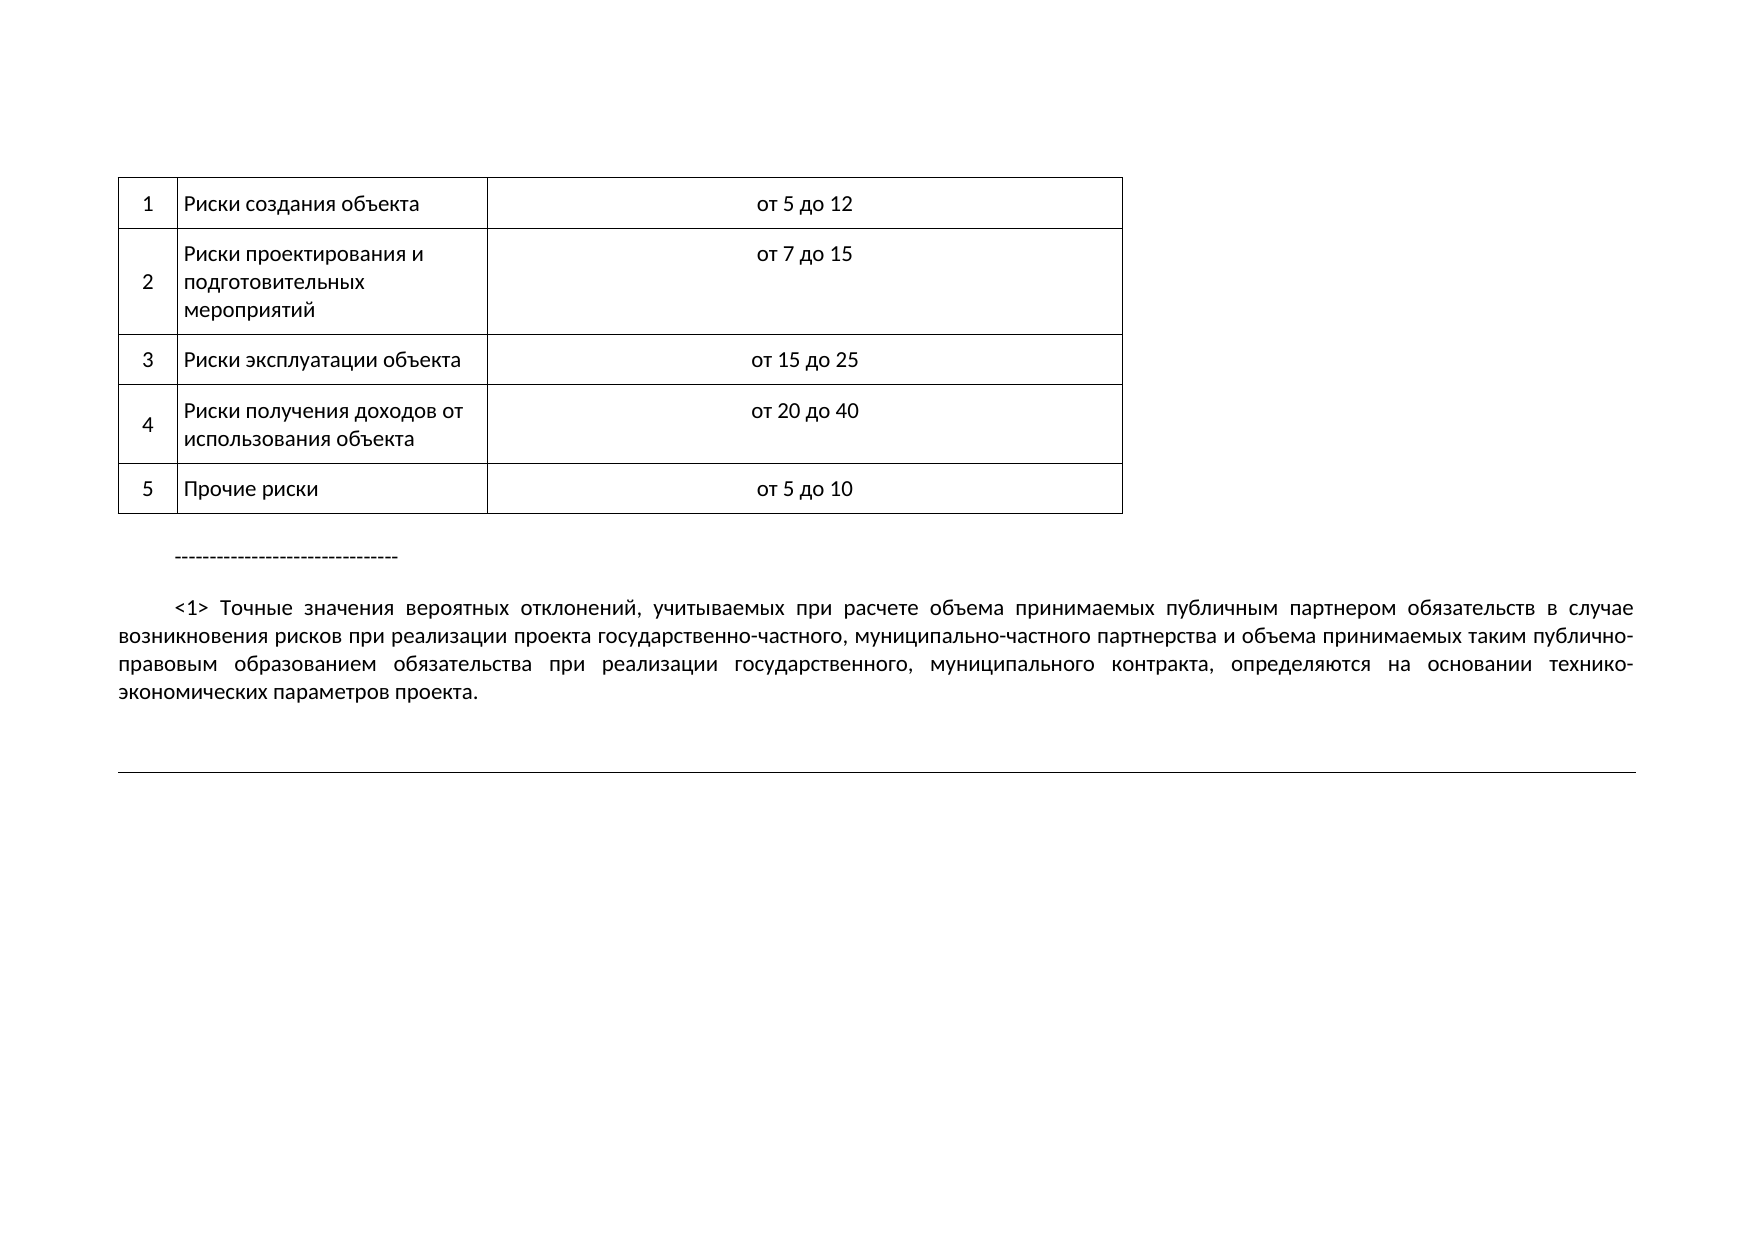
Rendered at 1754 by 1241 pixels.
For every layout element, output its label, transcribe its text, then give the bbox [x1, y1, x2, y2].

table_cell 5 [119, 464, 177, 513]
table_cell 4 [119, 385, 177, 462]
table_cell от 20 до 40 [488, 385, 1122, 462]
table_cell 1 [119, 178, 177, 227]
table_cell от 7 до 15 [488, 229, 1122, 334]
text <1> Точные значения вероятных отклонений, учитываемых при расчете объема принимаемых публичным партнером обязательств в случае возникновения рисков при реализации проекта государственно-частного, муниципально-частного партнерства и объема принимаемых таким публично-правовым образованием обязательства при реализации государственного, муниципального контракта, определяются на основании технико-экономических параметров проекта. [118, 593, 1636, 705]
table_cell Риски создания объекта [178, 178, 487, 227]
table_cell от 15 до 25 [488, 335, 1122, 384]
text -------------------------------- [118, 542, 1636, 570]
table_cell 2 [119, 229, 177, 334]
table_cell 3 [119, 335, 177, 384]
table_cell Риски получения доходов от использования объекта [178, 385, 487, 462]
table_cell Риски эксплуатации объекта [178, 335, 487, 384]
table_cell от 5 до 12 [488, 178, 1122, 227]
table_cell от 5 до 10 [488, 464, 1122, 513]
table_cell Прочие риски [178, 464, 487, 513]
table_cell Риски проектирования и подготовительных мероприятий [178, 229, 487, 334]
